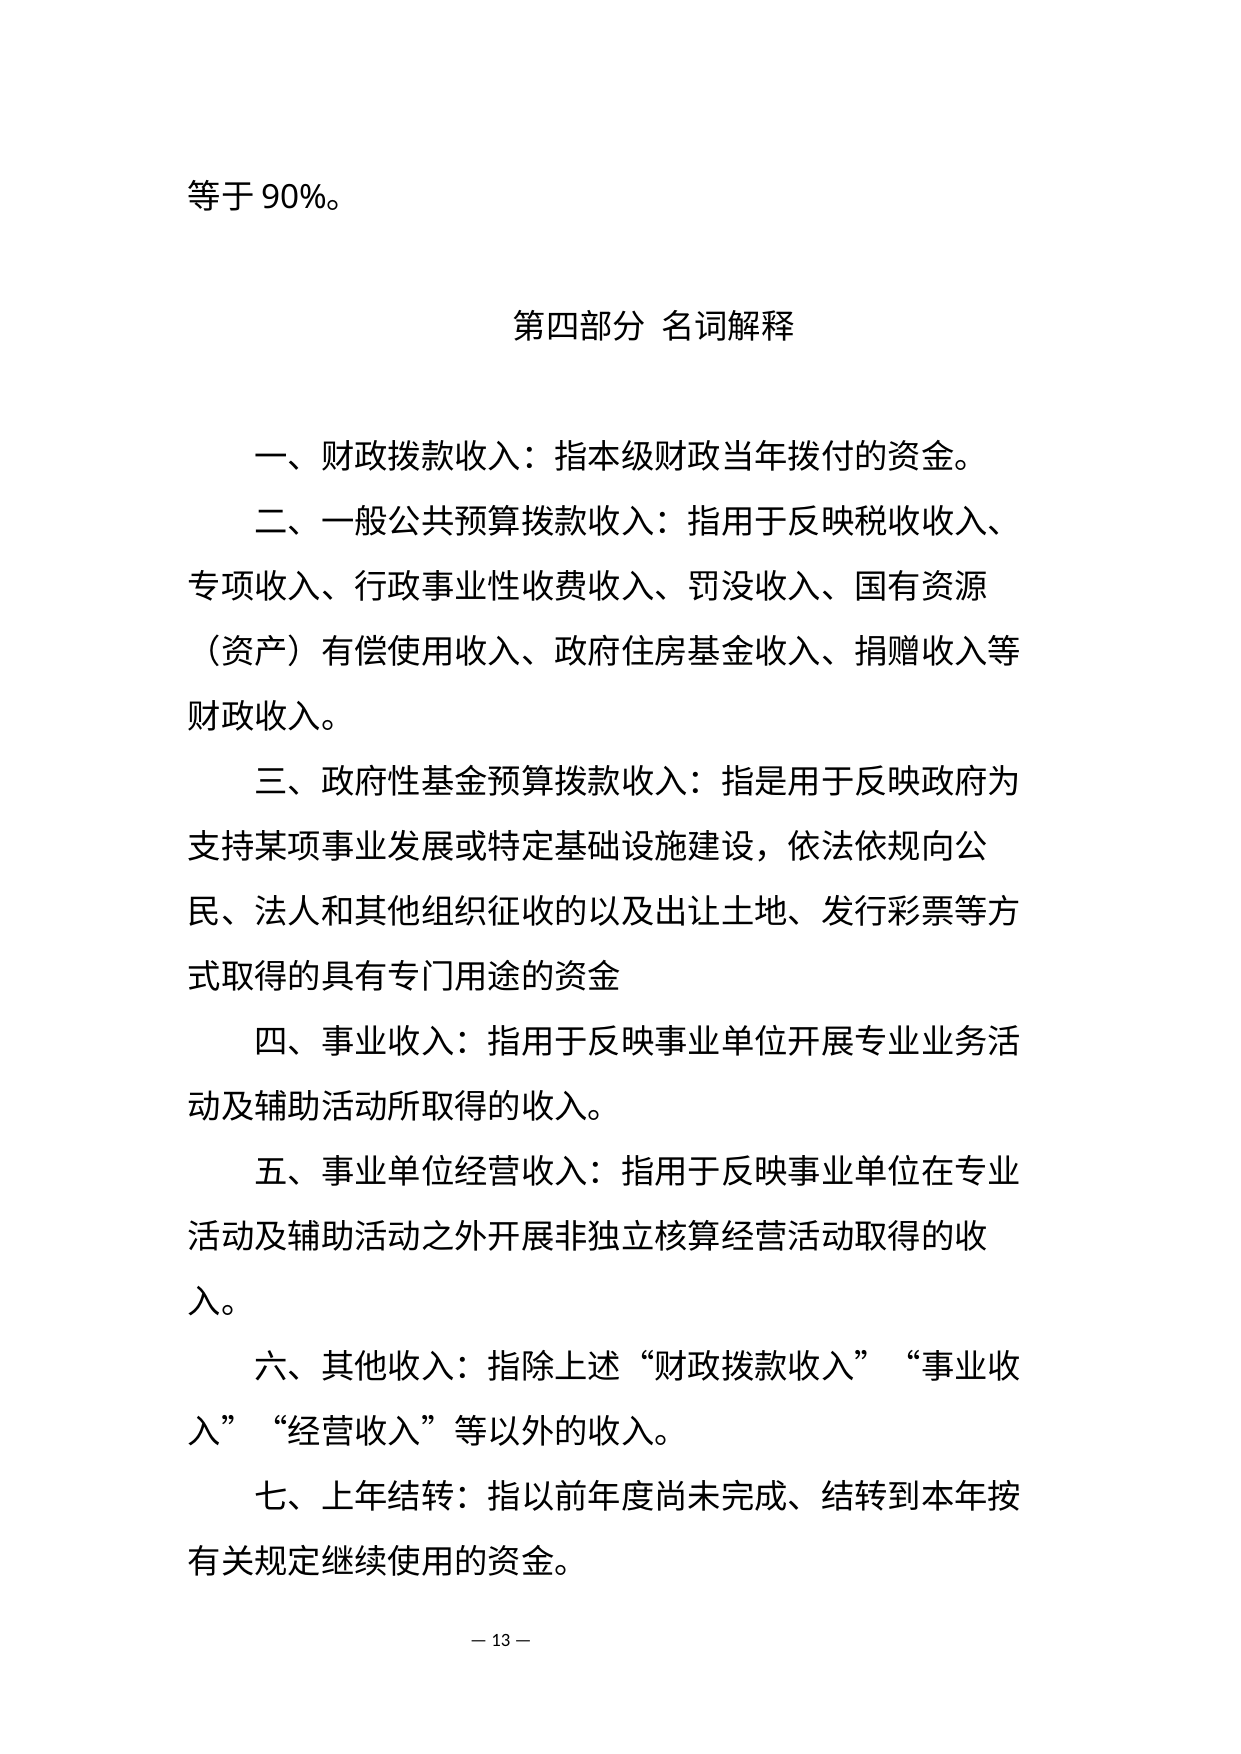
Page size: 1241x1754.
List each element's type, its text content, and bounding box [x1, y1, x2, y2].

text 六、其他收入：指除上述“财政拨款收入”“事业收入”“经营收入”等以外的收入。 [187, 1332, 1053, 1462]
text 五、事业单位经营收入：指用于反映事业单位在专业活动及辅助活动之外开展非独立核算经营活动取得的收入。 [187, 1137, 1053, 1332]
text 七、上年结转：指以前年度尚未完成、结转到本年按有关规定继续使用的资金。 [187, 1462, 1053, 1592]
text 四、事业收入：指用于反映事业单位开展专业业务活动及辅助活动所取得的收入。 [187, 1007, 1053, 1137]
text 一、财政拨款收入：指本级财政当年拨付的资金。 [187, 422, 1053, 487]
text 第四部分 名词解释 [187, 292, 1053, 357]
text 二、一般公共预算拨款收入：指用于反映税收收入、专项收入、行政事业性收费收入、罚没收入、国有资源（资产）有偿使用收入、政府住房基金收入、捐赠收入等财政收入。 [187, 487, 1053, 747]
text 三、政府性基金预算拨款收入：指是用于反映政府为支持某项事业发展或特定基础设施建设，依法依规向公民、法人和其他组织征收的以及出让土地、发行彩票等方式取得的具有专门用途的资金 [187, 747, 1053, 1007]
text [187, 162, 1053, 227]
